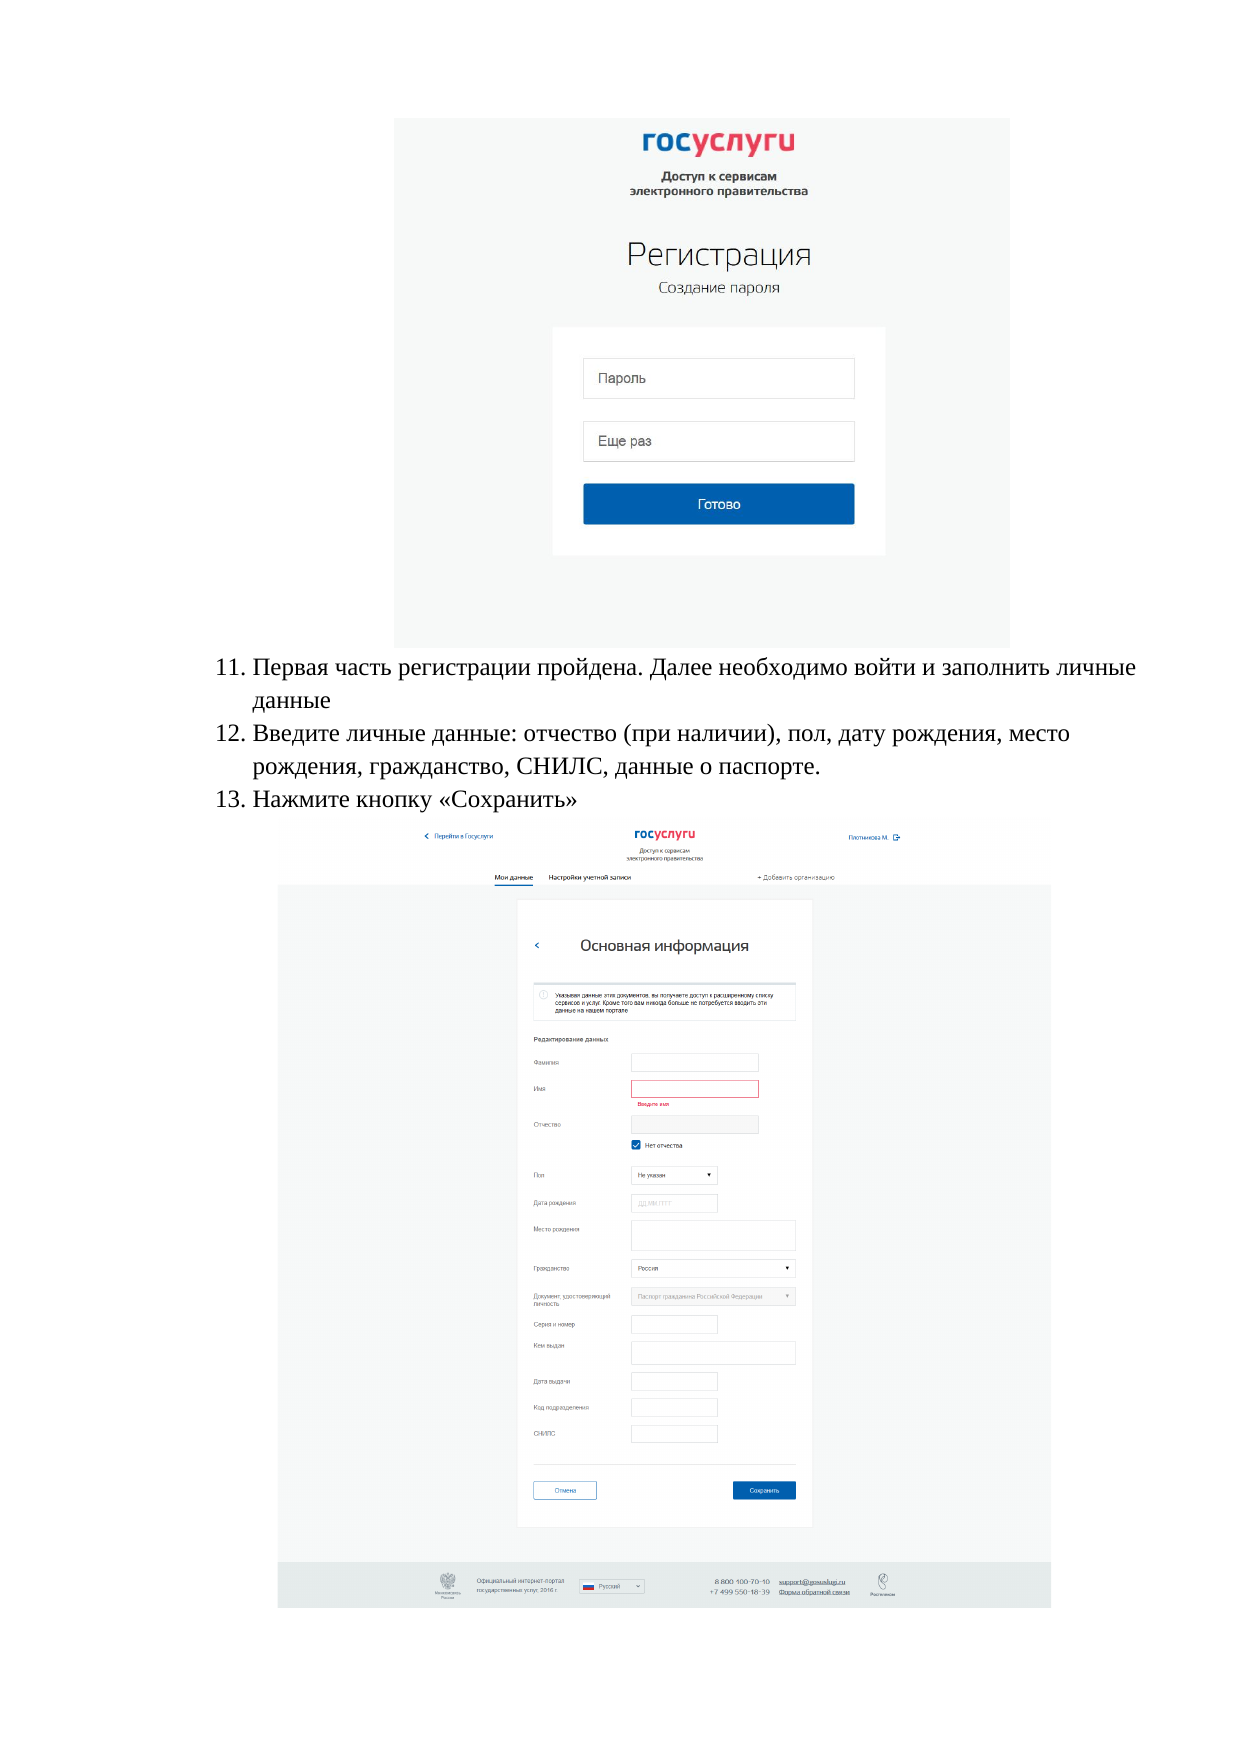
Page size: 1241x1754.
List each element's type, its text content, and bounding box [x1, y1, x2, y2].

list Введите личные данные: отчество (при наличии), пол, дату рождения, место рождения, гражданство, СНИЛС, данные о паспорте. [215, 718, 1152, 780]
picture [394, 118, 1010, 648]
list Нажмите кнопку «Сохранить» [215, 784, 1152, 813]
list Первая часть регистрации пройдена. Далее необходимо войти и заполнить личные данные [215, 652, 1152, 714]
picture [277, 817, 1052, 1608]
